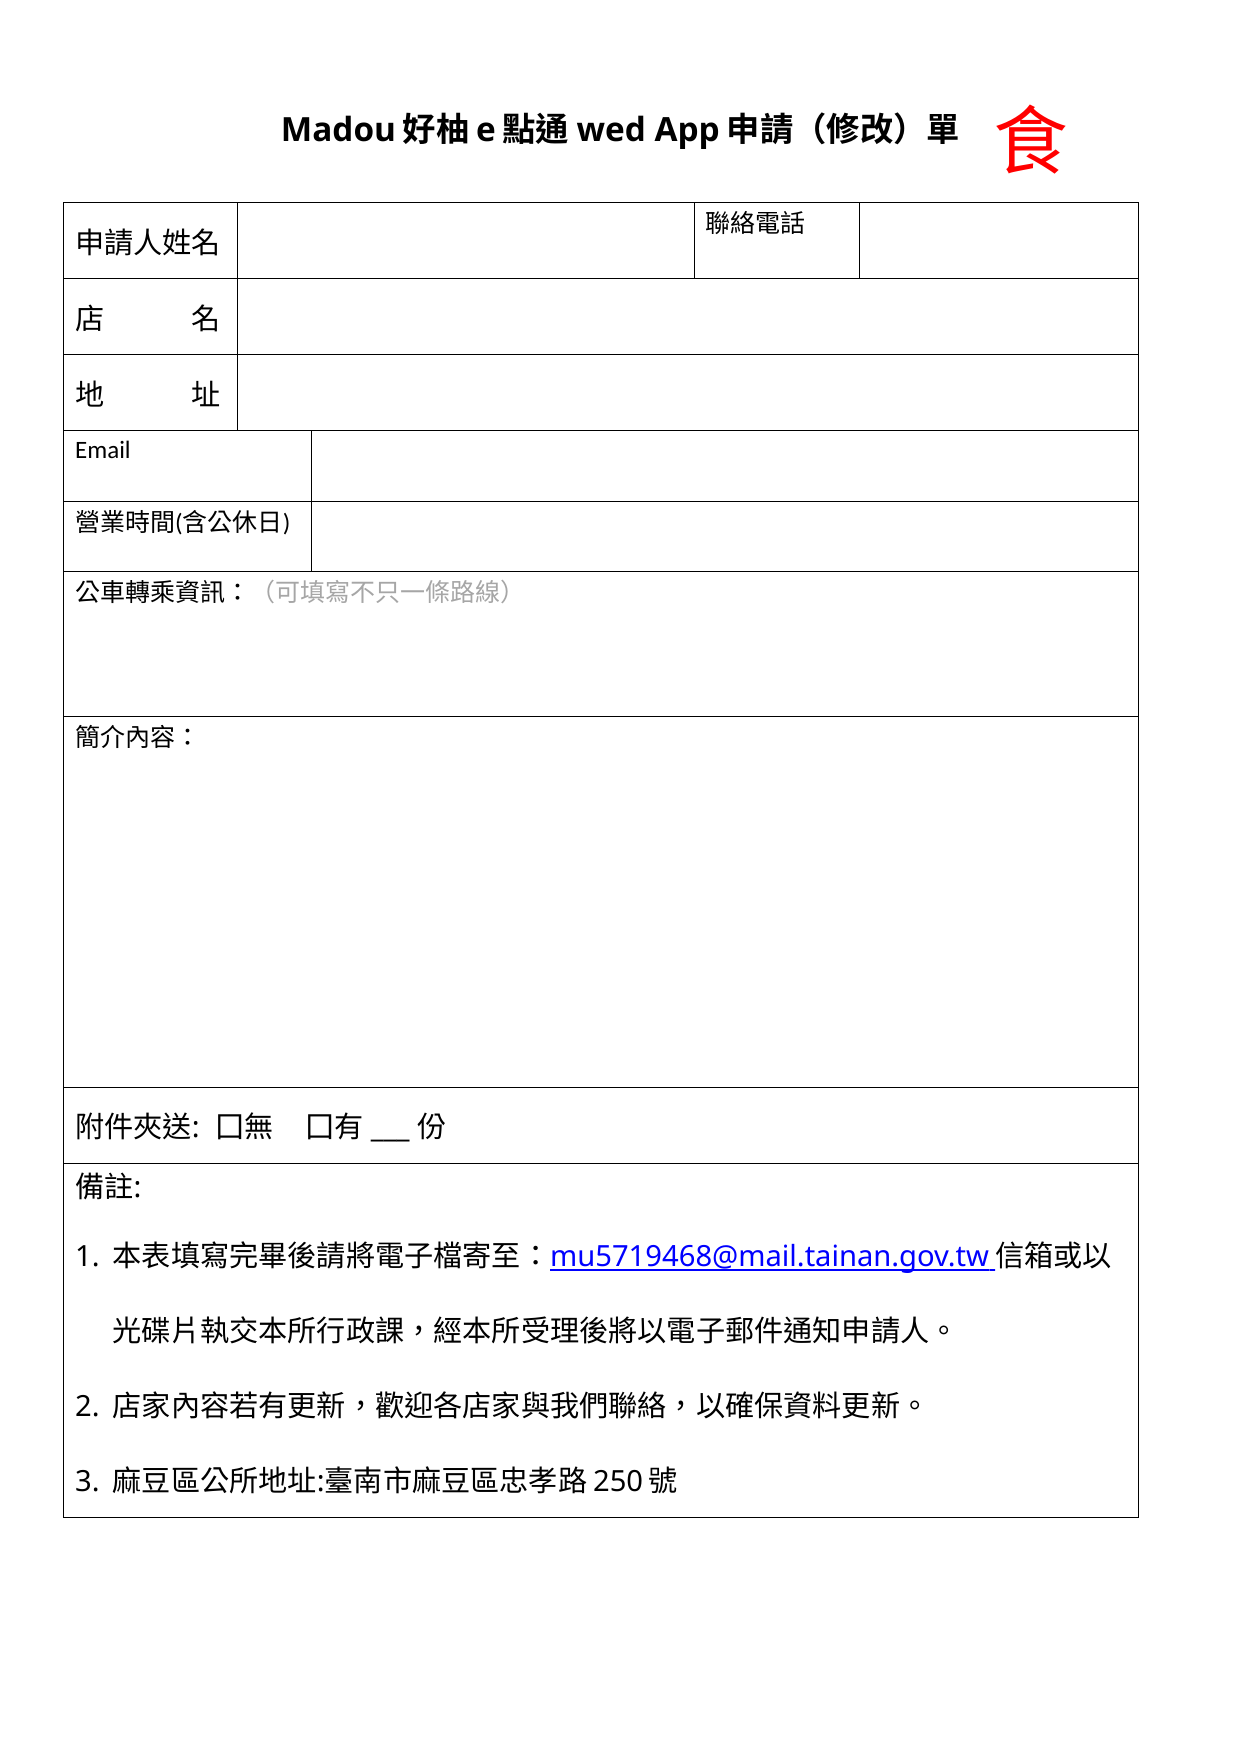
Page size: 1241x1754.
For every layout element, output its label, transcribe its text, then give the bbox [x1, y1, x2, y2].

table_cell [312, 431, 1138, 501]
table_header 聯絡電話 [695, 203, 859, 278]
text Madou好柚e點通 wed App申請（修改）單 [75, 89, 1165, 164]
table_cell [312, 502, 1138, 571]
table_header [238, 203, 694, 278]
table_cell [238, 355, 1138, 430]
table_cell 地 址 [64, 355, 237, 430]
table_cell 店 名 [64, 279, 237, 354]
table_cell 附件夾送: 囗無 囗有 ___ 份 [64, 1088, 1138, 1163]
table_header [860, 203, 1138, 278]
table_cell 營業時間(含公休日) [64, 502, 311, 571]
table_cell 備註: 本表填寫完畢後請將電子檔寄至：mu5719468@mail.tainan.gov.tw信箱或以光碟片執交本所行政課，經本所受理後將以電子郵件通知申請人。 店家內容若有更新，歡迎各店家與我們聯絡，以確保資料更新。 麻豆區公所地址:臺南市麻豆區忠孝路250號 [64, 1164, 1138, 1517]
table_cell 公車轉乘資訊：（可填寫不只一條路線） [64, 572, 1138, 716]
table_cell [238, 279, 1138, 354]
table_header 申請人姓名 [64, 203, 237, 278]
table_cell 簡介內容： [64, 717, 1138, 1087]
table_cell Email [64, 431, 311, 501]
